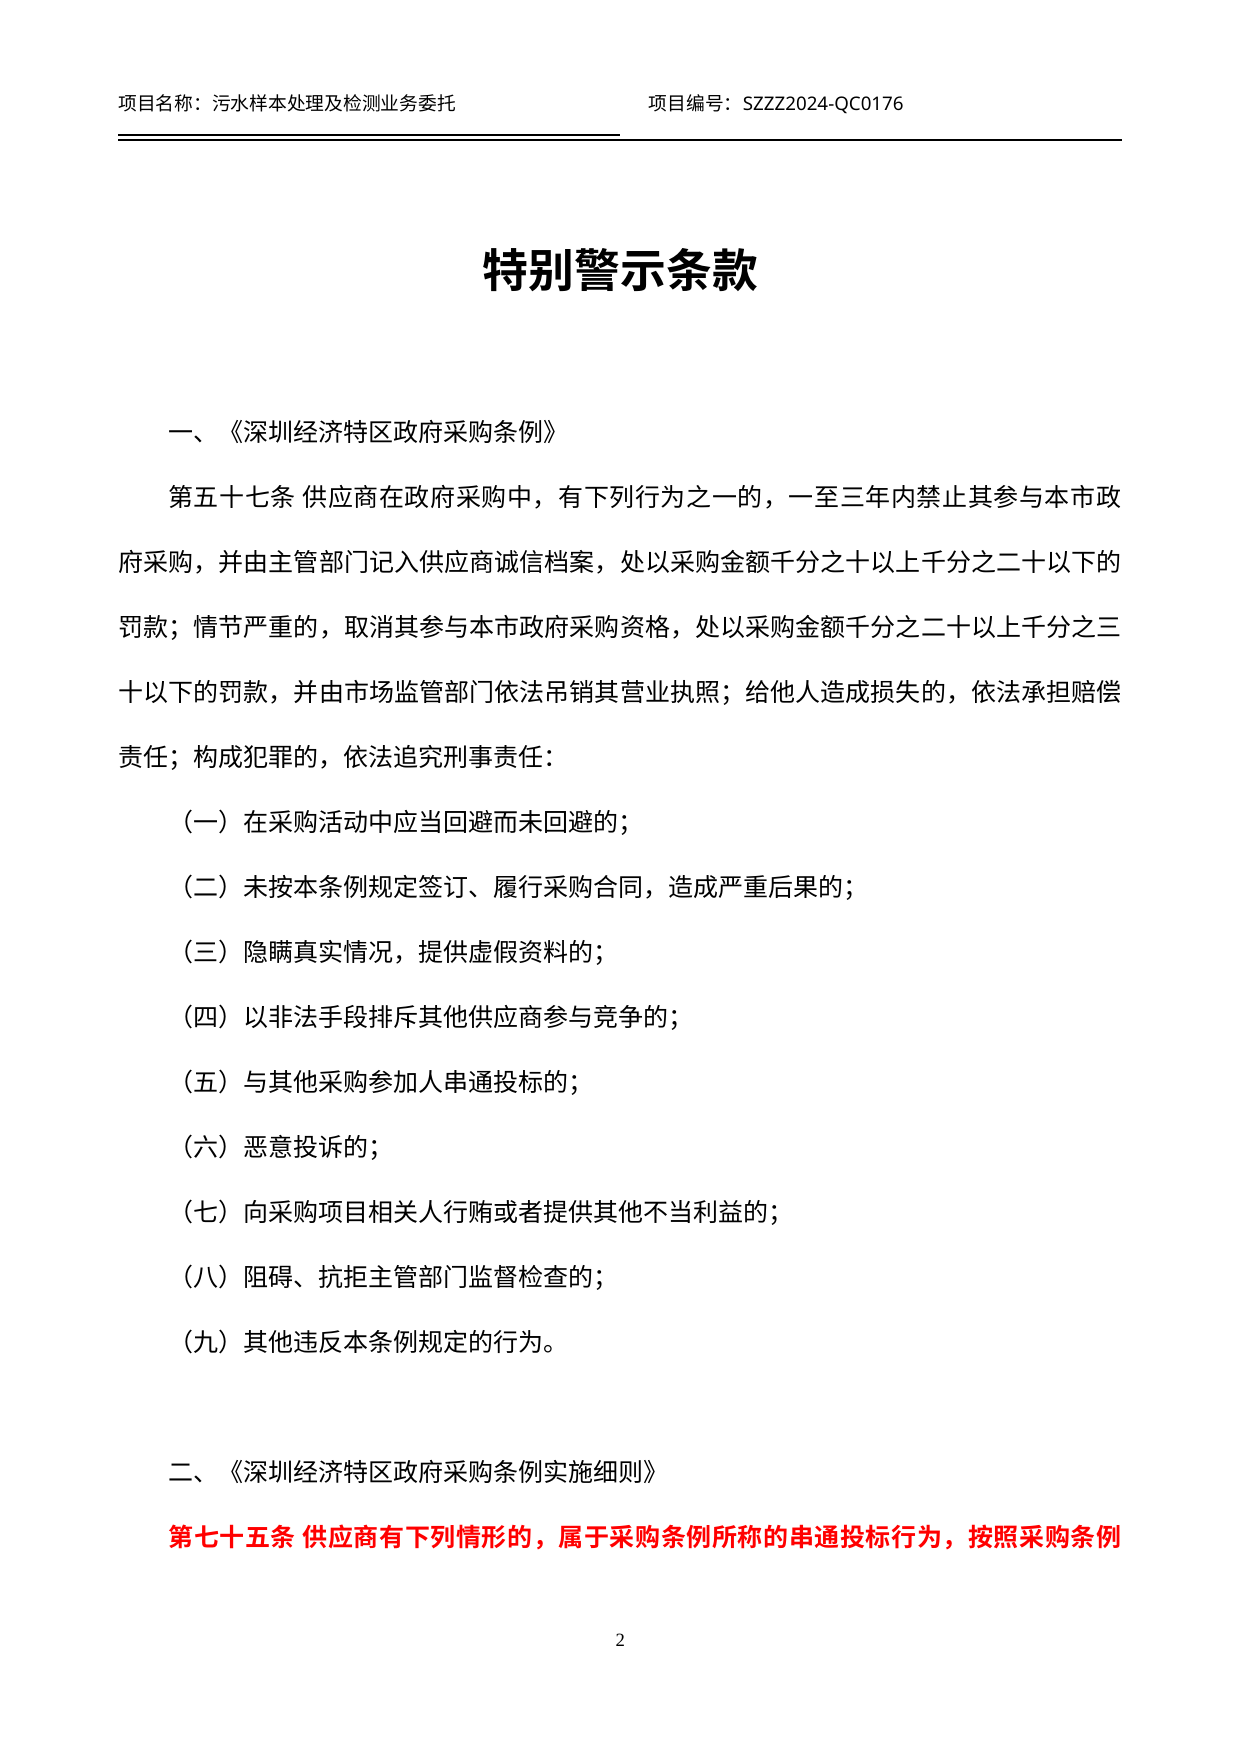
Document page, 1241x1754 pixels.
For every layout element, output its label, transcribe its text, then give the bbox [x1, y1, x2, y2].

text 特别警示条款 [118, 219, 1122, 316]
text （二）未按本条例规定签订、履行采购合同，造成严重后果的； [118, 853, 1122, 918]
text （八）阻碍、抗拒主管部门监督检查的； [118, 1243, 1122, 1308]
text （九）其他违反本条例规定的行为。 [118, 1308, 1122, 1373]
text 二、《深圳经济特区政府采购条例实施细则》 [118, 1438, 1122, 1503]
text （七）向采购项目相关人行贿或者提供其他不当利益的； [118, 1178, 1122, 1243]
text 一、《深圳经济特区政府采购条例》 [118, 398, 1122, 463]
text （一）在采购活动中应当回避而未回避的； [118, 788, 1122, 853]
text （五）与其他采购参加人串通投标的； [118, 1048, 1122, 1113]
text （六）恶意投诉的； [118, 1113, 1122, 1178]
text 第五十七条 供应商在政府采购中，有下列行为之一的，一至三年内禁止其参与本市政府采购，并由主管部门记入供应商诚信档案，处以采购金额千分之十以上千分之二十以下的罚款；情节严重的，取消其参与本市政府采购资格，处以采购金额千分之二十以上千分之三十以下的罚款，并由市场监管部门依法吊销其营业执照；给他人造成损失的，依法承担赔偿责任；构成犯罪的，依法追究刑事责任： [118, 463, 1122, 788]
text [118, 1503, 1122, 1568]
text （三）隐瞒真实情况，提供虚假资料的； [118, 918, 1122, 983]
text （四）以非法手段排斥其他供应商参与竞争的； [118, 983, 1122, 1048]
